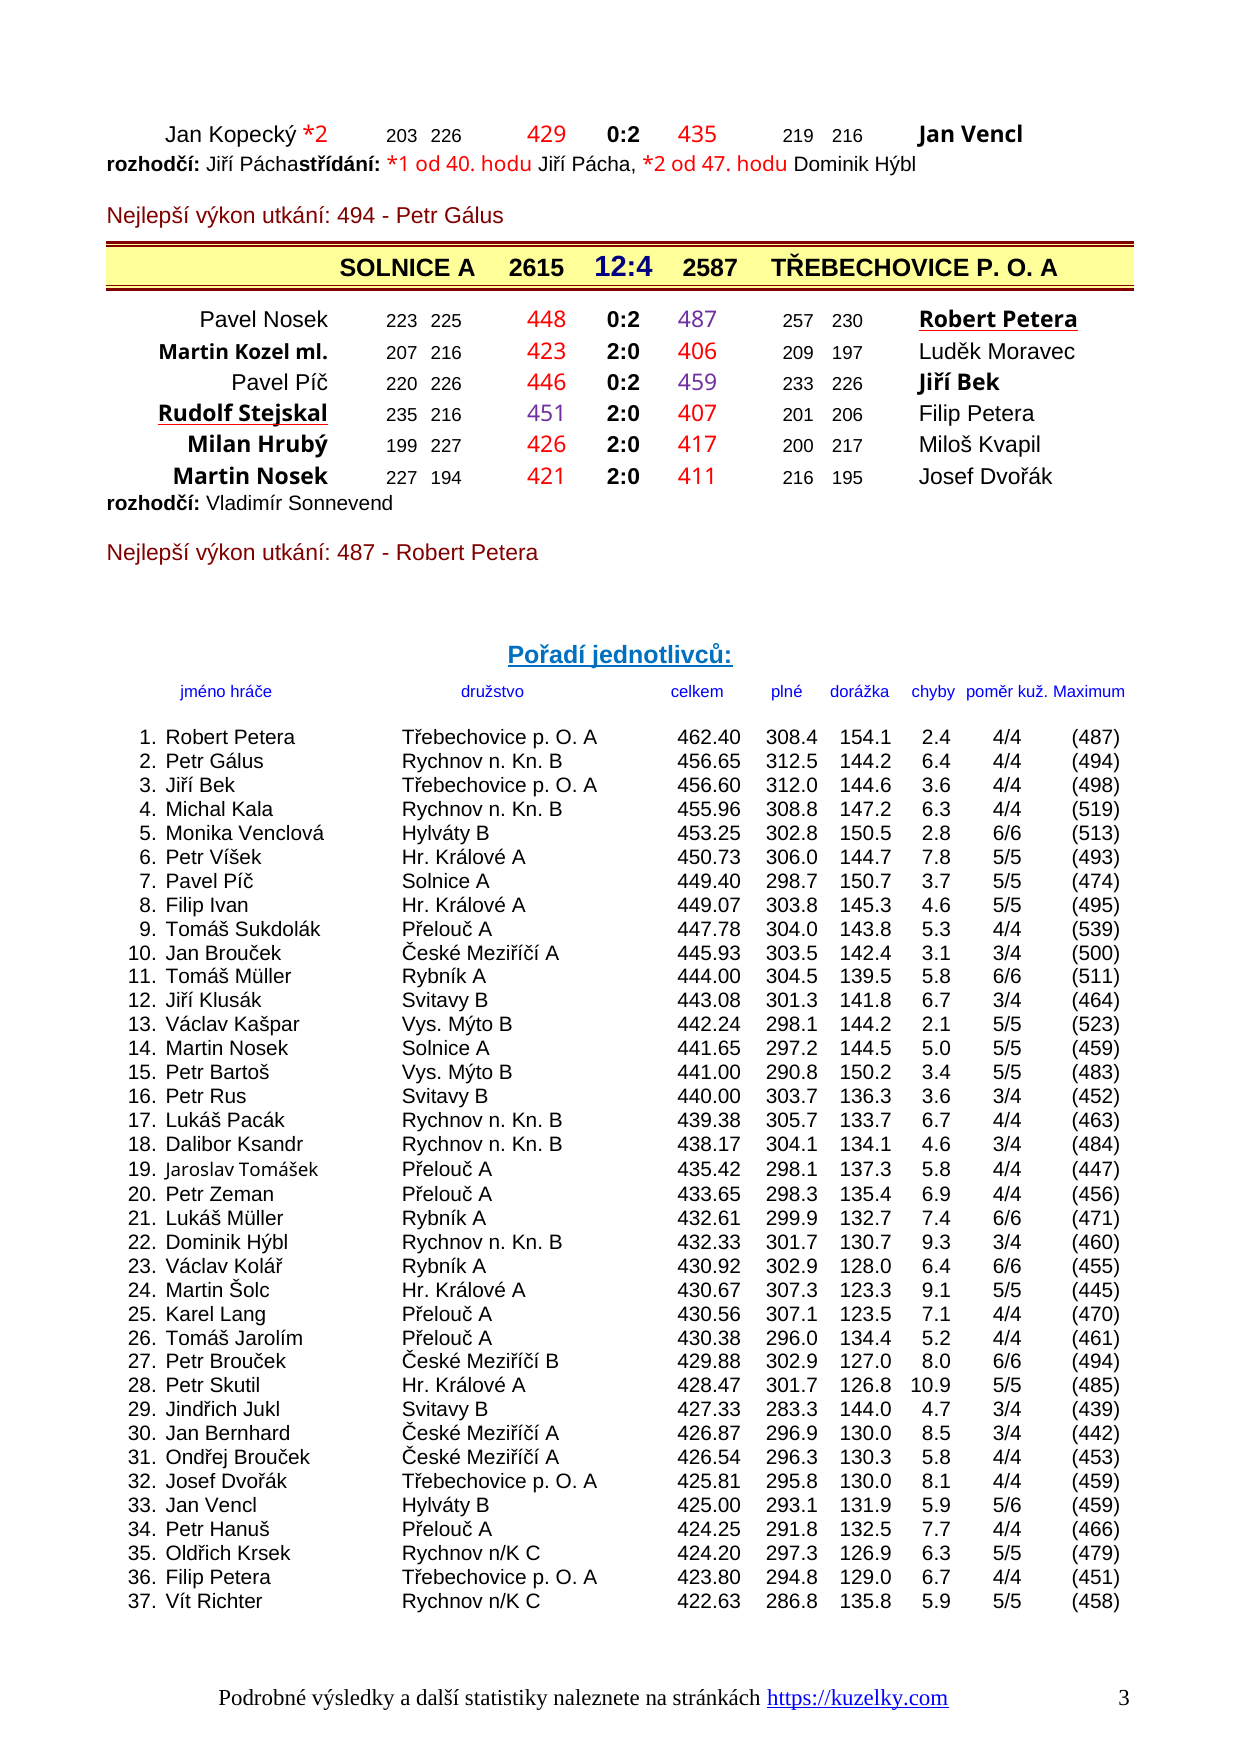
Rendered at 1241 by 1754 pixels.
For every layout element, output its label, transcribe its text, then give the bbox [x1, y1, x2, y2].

text Martin Kozel ml. 207 216 423 2:0 406 209 197 Luděk Moravec [106, 334, 1134, 366]
text 4. Michal Kala Rychnov n. Kn. B 455.96 308.8 147.2 6.3 4/4 (519) [106, 797, 1134, 821]
text 31. Ondřej Brouček České Meziříčí A 426.54 296.3 130.3 5.8 4/4 (453) [106, 1445, 1134, 1469]
text 10. Jan Brouček České Meziříčí A 445.93 303.5 142.4 3.1 3/4 (500) [106, 940, 1134, 964]
text 13. Václav Kašpar Vys. Mýto B 442.24 298.1 144.2 2.1 5/5 (523) [106, 1012, 1134, 1036]
text 19. Jaroslav Tomášek Přelouč A 435.42 298.1 137.3 5.8 4/4 (447) [106, 1156, 1134, 1182]
text Pořadí jednotlivců: [94, 640, 1145, 669]
text 20. Petr Zeman Přelouč A 433.65 298.3 135.4 6.9 4/4 (456) [106, 1182, 1134, 1206]
text Milan Hrubý 199 227 426 2:0 417 200 217 Miloš Kvapil [106, 428, 1134, 459]
text 30. Jan Bernhard České Meziříčí A 426.87 296.9 130.0 8.5 3/4 (442) [106, 1421, 1134, 1445]
text 18. Dalibor Ksandr Rychnov n. Kn. B 438.17 304.1 134.1 4.6 3/4 (484) [106, 1132, 1134, 1156]
text 21. Lukáš Müller Rybník A 432.61 299.9 132.7 7.4 6/6 (471) [106, 1206, 1134, 1229]
text Rudolf Stejskal 235 216 451 2:0 407 201 206 Filip Petera [106, 397, 1134, 428]
text 12. Jiří Klusák Svitavy B 443.08 301.3 141.8 6.7 3/4 (464) [106, 988, 1134, 1012]
text 2. Petr Gálus Rychnov n. Kn. B 456.65 312.5 144.2 6.4 4/4 (494) [106, 749, 1134, 773]
text 6. Petr Víšek Hr. Králové A 450.73 306.0 144.7 7.8 5/5 (493) [106, 844, 1134, 868]
text Pavel Píč 220 226 446 0:2 459 233 226 Jiří Bek [106, 366, 1134, 397]
text 36. Filip Petera Třebechovice p. O. A 423.80 294.8 129.0 6.7 4/4 (451) [106, 1565, 1134, 1589]
text 34. Petr Hanuš Přelouč A 424.25 291.8 132.5 7.7 4/4 (466) [106, 1517, 1134, 1541]
text 16. Petr Rus Svitavy B 440.00 303.7 136.3 3.6 3/4 (452) [106, 1084, 1134, 1108]
text 11. Tomáš Müller Rybník A 444.00 304.5 139.5 5.8 6/6 (511) [106, 964, 1134, 988]
text 7. Pavel Píč Solnice A 449.40 298.7 150.7 3.7 5/5 (474) [106, 868, 1134, 892]
text Solnice A 2615 12:4 2587 Třebechovice p. O. A [106, 247, 1134, 285]
text 25. Karel Lang Přelouč A 430.56 307.1 123.5 7.1 4/4 (470) [106, 1301, 1134, 1325]
text 27. Petr Brouček České Meziříčí B 429.88 302.9 127.0 8.0 6/6 (494) [106, 1349, 1134, 1373]
text Pavel Nosek 223 225 448 0:2 487 257 230 Robert Petera [106, 303, 1134, 334]
text 14. Martin Nosek Solnice A 441.65 297.2 144.5 5.0 5/5 (459) [106, 1036, 1134, 1060]
text 35. Oldřich Krsek Rychnov n/K C 424.20 297.3 126.9 6.3 5/5 (479) [106, 1541, 1134, 1565]
text 23. Václav Kolář Rybník A 430.92 302.9 128.0 6.4 6/6 (455) [106, 1253, 1134, 1277]
text rozhodčí: Jiří Páchastřídání: *1 od 40. hodu Jiří Pácha, *2 od 47. hodu Dominik Hýbl [106, 149, 1134, 178]
text 1. Robert Petera Třebechovice p. O. A 462.40 308.4 154.1 2.4 4/4 (487) [106, 725, 1134, 749]
text 24. Martin Šolc Hr. Králové A 430.67 307.3 123.3 9.1 5/5 (445) [106, 1277, 1134, 1301]
text 37. Vít Richter Rychnov n/K C 422.63 286.8 135.8 5.9 5/5 (458) [106, 1589, 1134, 1613]
text 15. Petr Bartoš Vys. Mýto B 441.00 290.8 150.2 3.4 5/5 (483) [106, 1060, 1134, 1084]
text 9. Tomáš Sukdolák Přelouč A 447.78 304.0 143.8 5.3 4/4 (539) [106, 916, 1134, 940]
text 5. Monika Venclová Hylváty B 453.25 302.8 150.5 2.8 6/6 (513) [106, 821, 1134, 844]
text 8. Filip Ivan Hr. Králové A 449.07 303.8 145.3 4.6 5/5 (495) [106, 892, 1134, 916]
text 22. Dominik Hýbl Rychnov n. Kn. B 432.33 301.7 130.7 9.3 3/4 (460) [106, 1229, 1134, 1253]
text 3. Jiří Bek Třebechovice p. O. A 456.60 312.0 144.6 3.6 4/4 (498) [106, 773, 1134, 797]
text 17. Lukáš Pacák Rychnov n. Kn. B 439.38 305.7 133.7 6.7 4/4 (463) [106, 1108, 1134, 1132]
text Nejlepší výkon utkání: 494 - Petr Gálus [106, 202, 1134, 228]
text 26. Tomáš Jarolím Přelouč A 430.38 296.0 134.4 5.2 4/4 (461) [106, 1325, 1134, 1349]
text Nejlepší výkon utkání: 487 - Robert Petera [106, 539, 1134, 565]
text Martin Nosek 227 194 421 2:0 411 216 195 Josef Dvořák [106, 459, 1134, 491]
text 32. Josef Dvořák Třebechovice p. O. A 425.81 295.8 130.0 8.1 4/4 (459) [106, 1469, 1134, 1493]
text jméno hráče družstvo celkem plné dorážka chyby poměr kuž. Maximum [106, 682, 1134, 701]
text 29. Jindřich Jukl Svitavy B 427.33 283.3 144.0 4.7 3/4 (439) [106, 1397, 1134, 1421]
text 33. Jan Vencl Hylváty B 425.00 293.1 131.9 5.9 5/6 (459) [106, 1493, 1134, 1517]
text 28. Petr Skutil Hr. Králové A 428.47 301.7 126.8 10.9 5/5 (485) [106, 1373, 1134, 1397]
text Jan Kopecký *2 203 226 429 0:2 435 219 216 Jan Vencl [106, 118, 1134, 149]
text rozhodčí: Vladimír Sonnevend [106, 491, 1134, 515]
